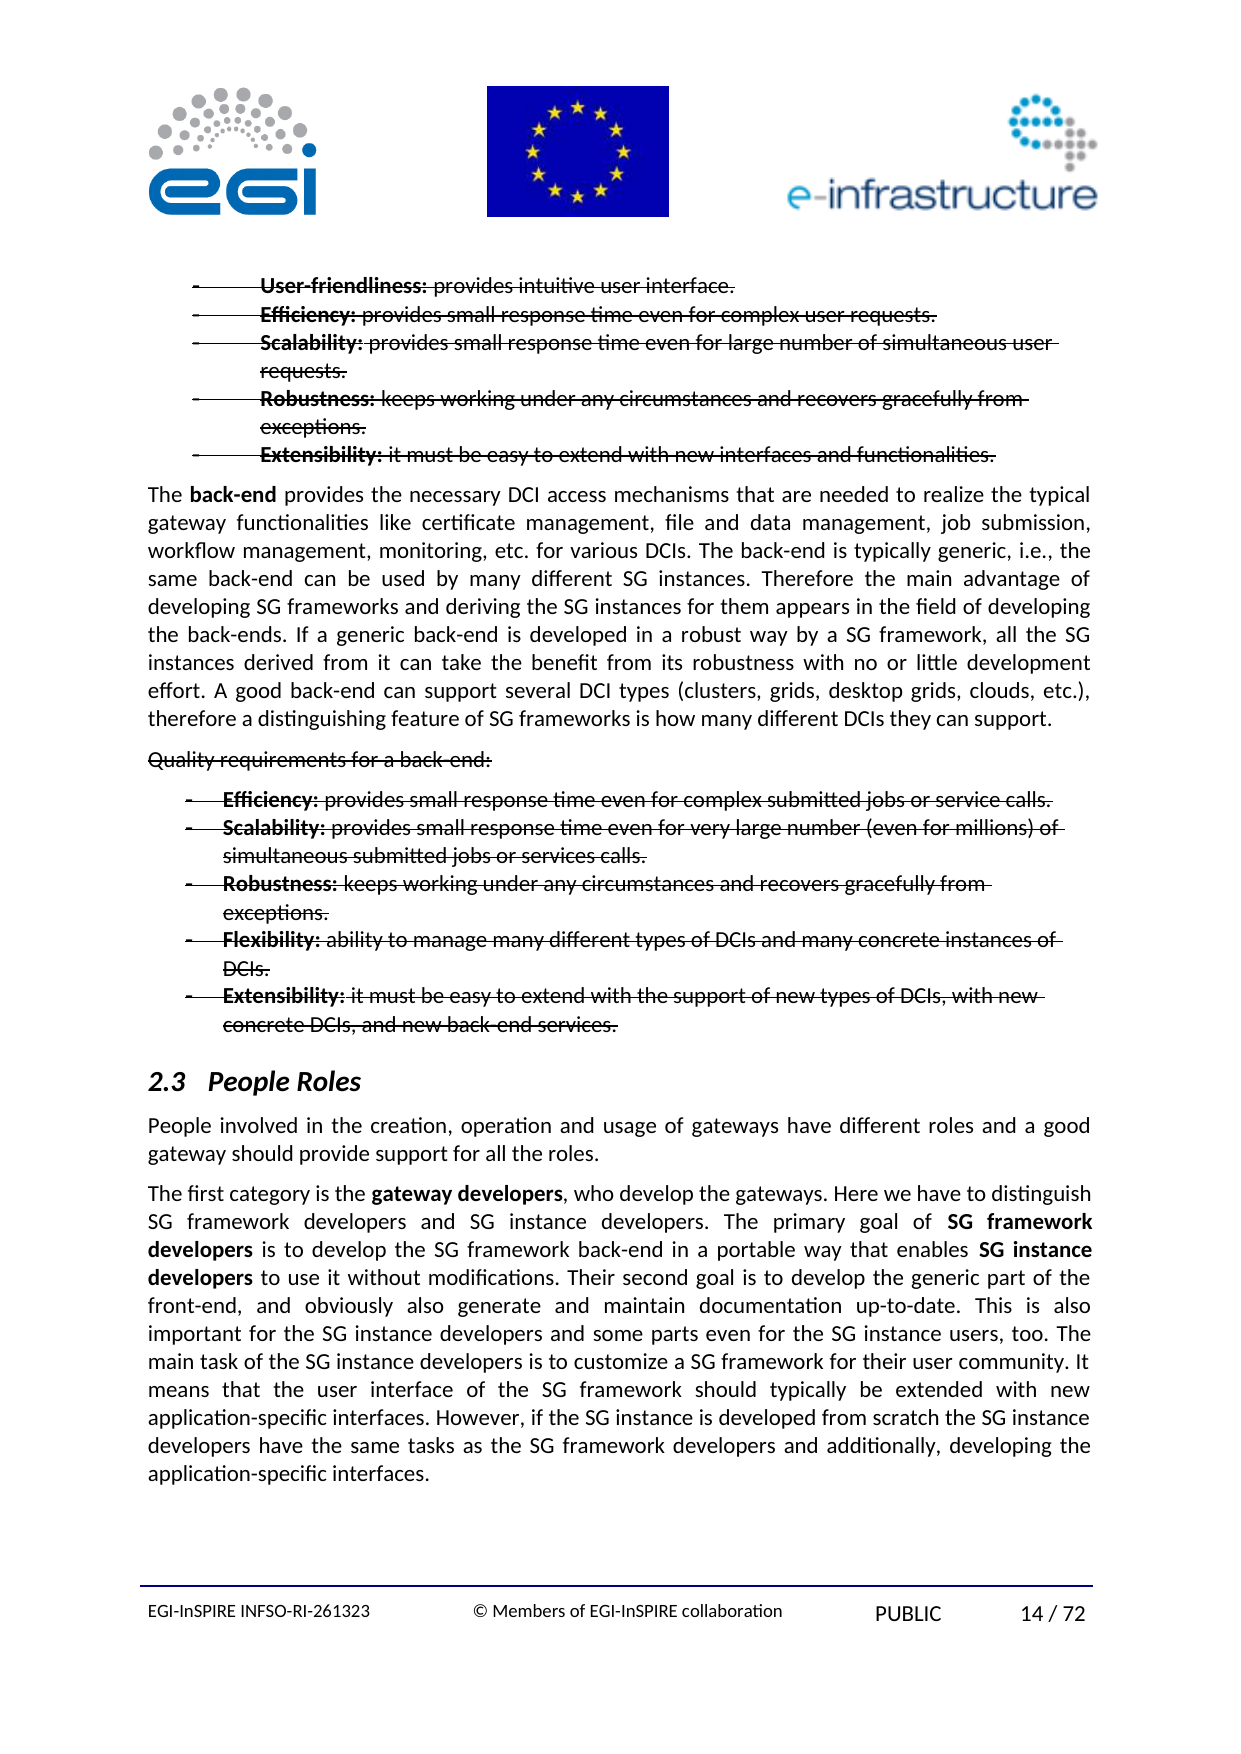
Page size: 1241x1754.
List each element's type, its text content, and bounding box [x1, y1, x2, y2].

list Extensibility: it must be easy to extend with new interfaces and functionalities. [192, 440, 1092, 468]
picture [780, 86, 1106, 219]
list Flexibility: ability to manage many different types of DCIs and many concrete instances of DCIs. [185, 926, 1092, 982]
list Efficiency: provides small response time even for complex submitted jobs or service calls. [185, 786, 1092, 813]
list User-friendliness: provides intuitive user interface. [192, 272, 1092, 300]
list Extensibility: it must be easy to extend with the support of new types of DCIs, with new concrete DCIs, and new back-end services. [185, 982, 1092, 1038]
text The back-end provides the necessary DCI access mechanisms that are needed to realize the typical gateway functionalities like certificate management, file and data management, job submission, workflow management, monitoring, etc. for various DCIs. The back-end is typically generic, i.e., the same back-end can be used by many different SG instances. Therefore the main advantage of developing SG frameworks and deriving the SG instances for them appears in the field of developing the back-ends. If a generic back-end is developed in a robust way by a SG framework, all the SG instances derived from it can take the benefit from its robustness with no or little development effort. A good back-end can support several DCI types (clusters, grids, desktop grids, clouds, etc.), therefore a distinguishing feature of SG frameworks is how many different DCIs they can support. [148, 480, 1092, 732]
picture [147, 86, 318, 217]
list Robustness: keeps working under any circumstances and recovers gracefully from exceptions. [185, 869, 1092, 926]
text Quality requirements for a back-end: [148, 745, 1092, 773]
subtitle People Roles [148, 1063, 1092, 1098]
list Scalability: provides small response time even for large number of simultaneous user requests. [192, 328, 1092, 384]
list Efficiency: provides small response time even for complex user requests. [192, 300, 1092, 328]
list Scalability: provides small response time even for very large number (even for millions) of simultaneous submitted jobs or services calls. [185, 813, 1092, 869]
picture [487, 86, 669, 217]
text The first category is the gateway developers, who develop the gateways. Here we have to distinguish SG framework developers and SG instance developers. The primary goal of SG framework developers is to develop the SG framework back-end in a portable way that enables SG instance developers to use it without modifications. Their second goal is to develop the generic part of the front-end, and obviously also generate and maintain documentation up-to-date. This is also important for the SG instance developers and some parts even for the SG instance users, too. The main task of the SG instance developers is to customize a SG framework for their user community. It means that the user interface of the SG framework should typically be extended with new application-specific interfaces. However, if the SG instance is developed from scratch the SG instance developers have the same tasks as the SG framework developers and additionally, developing the application-specific interfaces. [148, 1179, 1092, 1488]
text People involved in the creation, operation and usage of gateways have different roles and a good gateway should provide support for all the roles. [148, 1111, 1092, 1167]
list Robustness: keeps working under any circumstances and recovers gracefully from exceptions. [192, 384, 1092, 440]
